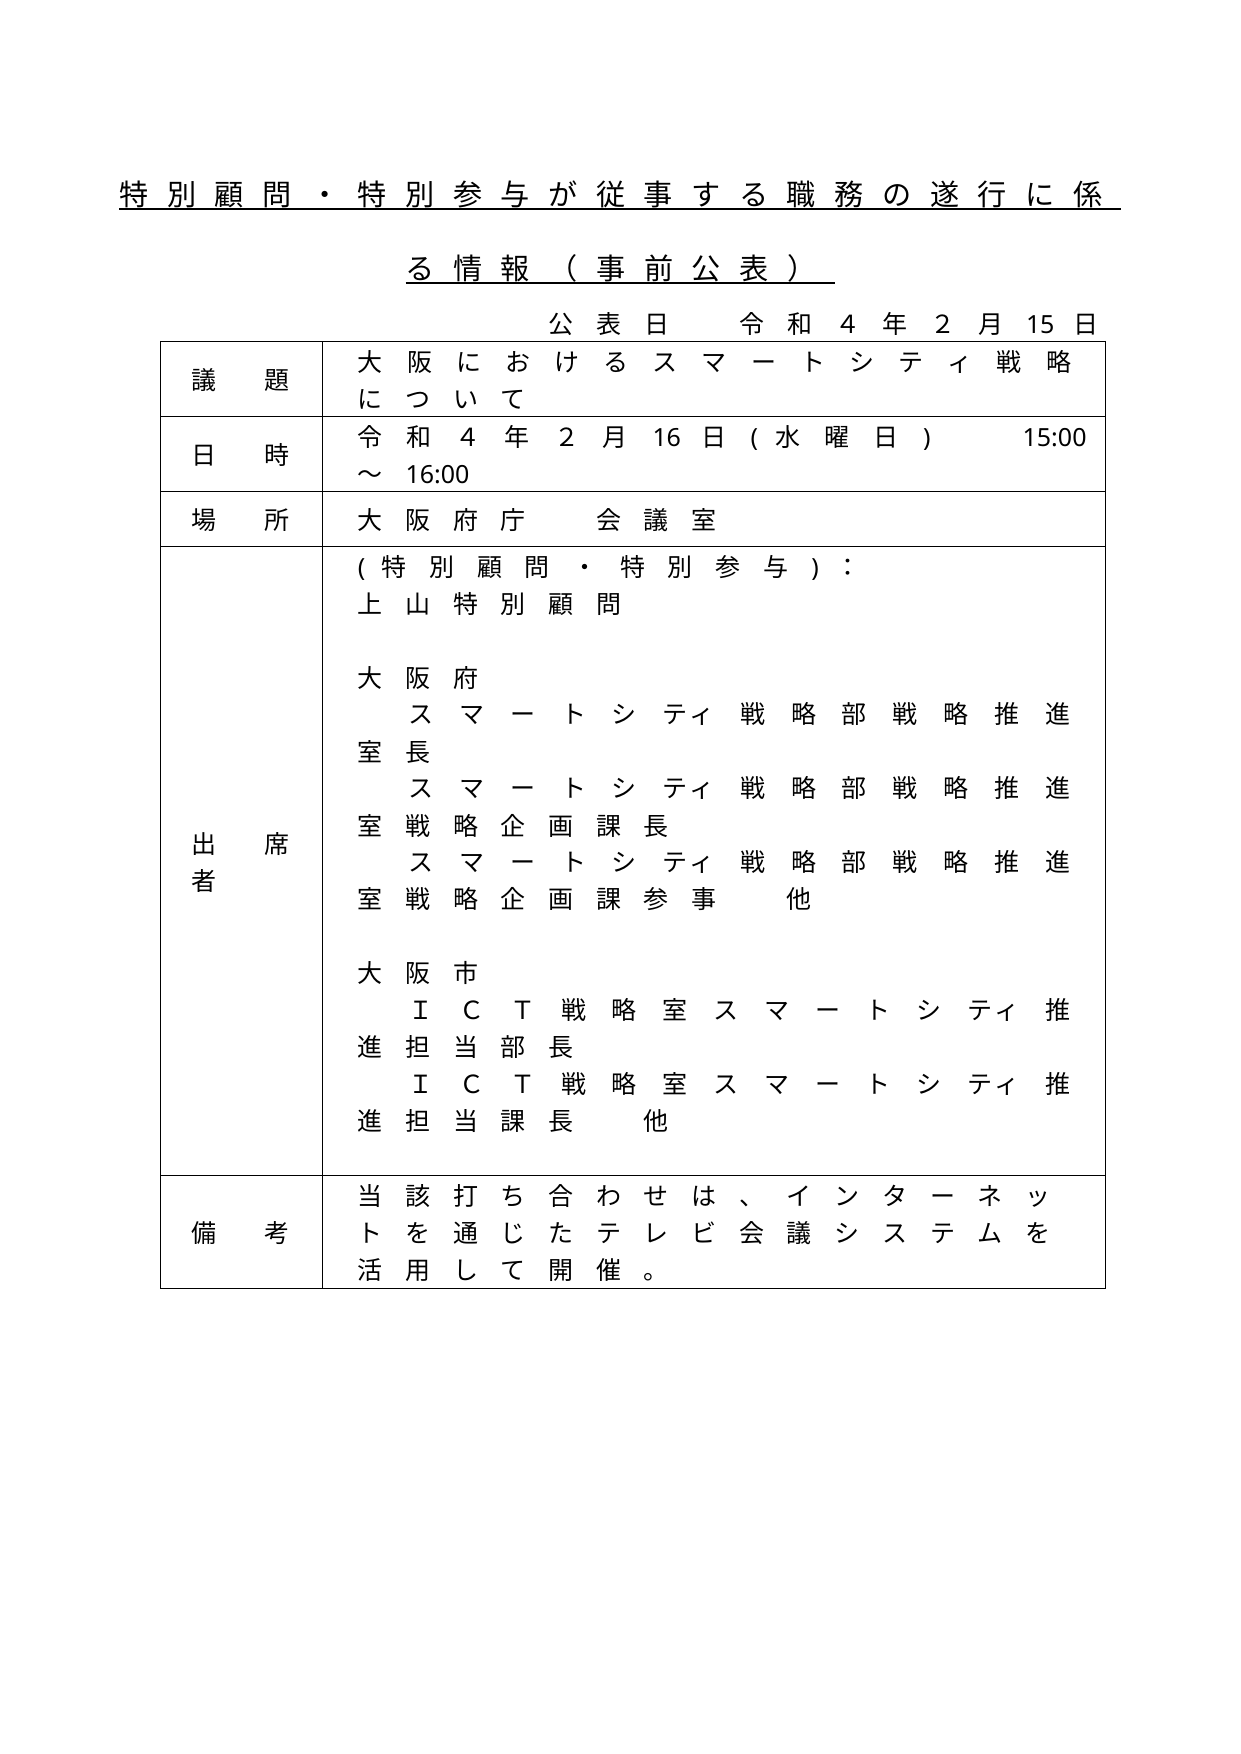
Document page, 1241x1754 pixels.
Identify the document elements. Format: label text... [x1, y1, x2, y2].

table_cell 場所 [161, 492, 322, 546]
table_cell (特別顧問・特別参与)： 上山特別顧問 大阪府 スマートシティ戦略部戦略推進室長 スマートシティ戦略部戦略推進室戦略企画課長 スマートシティ戦略部戦略推進室戦略企画課参事 他 大阪市 ＩＣＴ戦略室スマートシティ推進担当部長 ＩＣＴ戦略室スマートシティ推進担当課長 他 [323, 547, 1105, 1175]
table_cell 令和４年２月16日(水曜日) 15:00～16:00 [323, 417, 1105, 491]
table_header 大阪におけるスマートシティ戦略について [323, 342, 1105, 416]
text 特別顧問・特別参与が従事する職務の遂行に係る情報（事前公表） [119, 210, 1121, 304]
table_cell 日時 [161, 417, 322, 491]
text 公表日 令和４年２月15日 [119, 304, 1121, 341]
table_header 議題 [161, 342, 322, 416]
table_cell 当該打ち合わせは、インターネットを通じたテレビ会議システムを活用して開催。 [323, 1176, 1105, 1287]
table_cell 出席者 [161, 547, 322, 1175]
table_cell 大阪府庁 会議室 [323, 492, 1105, 546]
text 特別顧問・特別参与が従事する職務の遂行に係る情報（事前公表） [119, 156, 1121, 208]
table_cell 備考 [161, 1176, 322, 1287]
